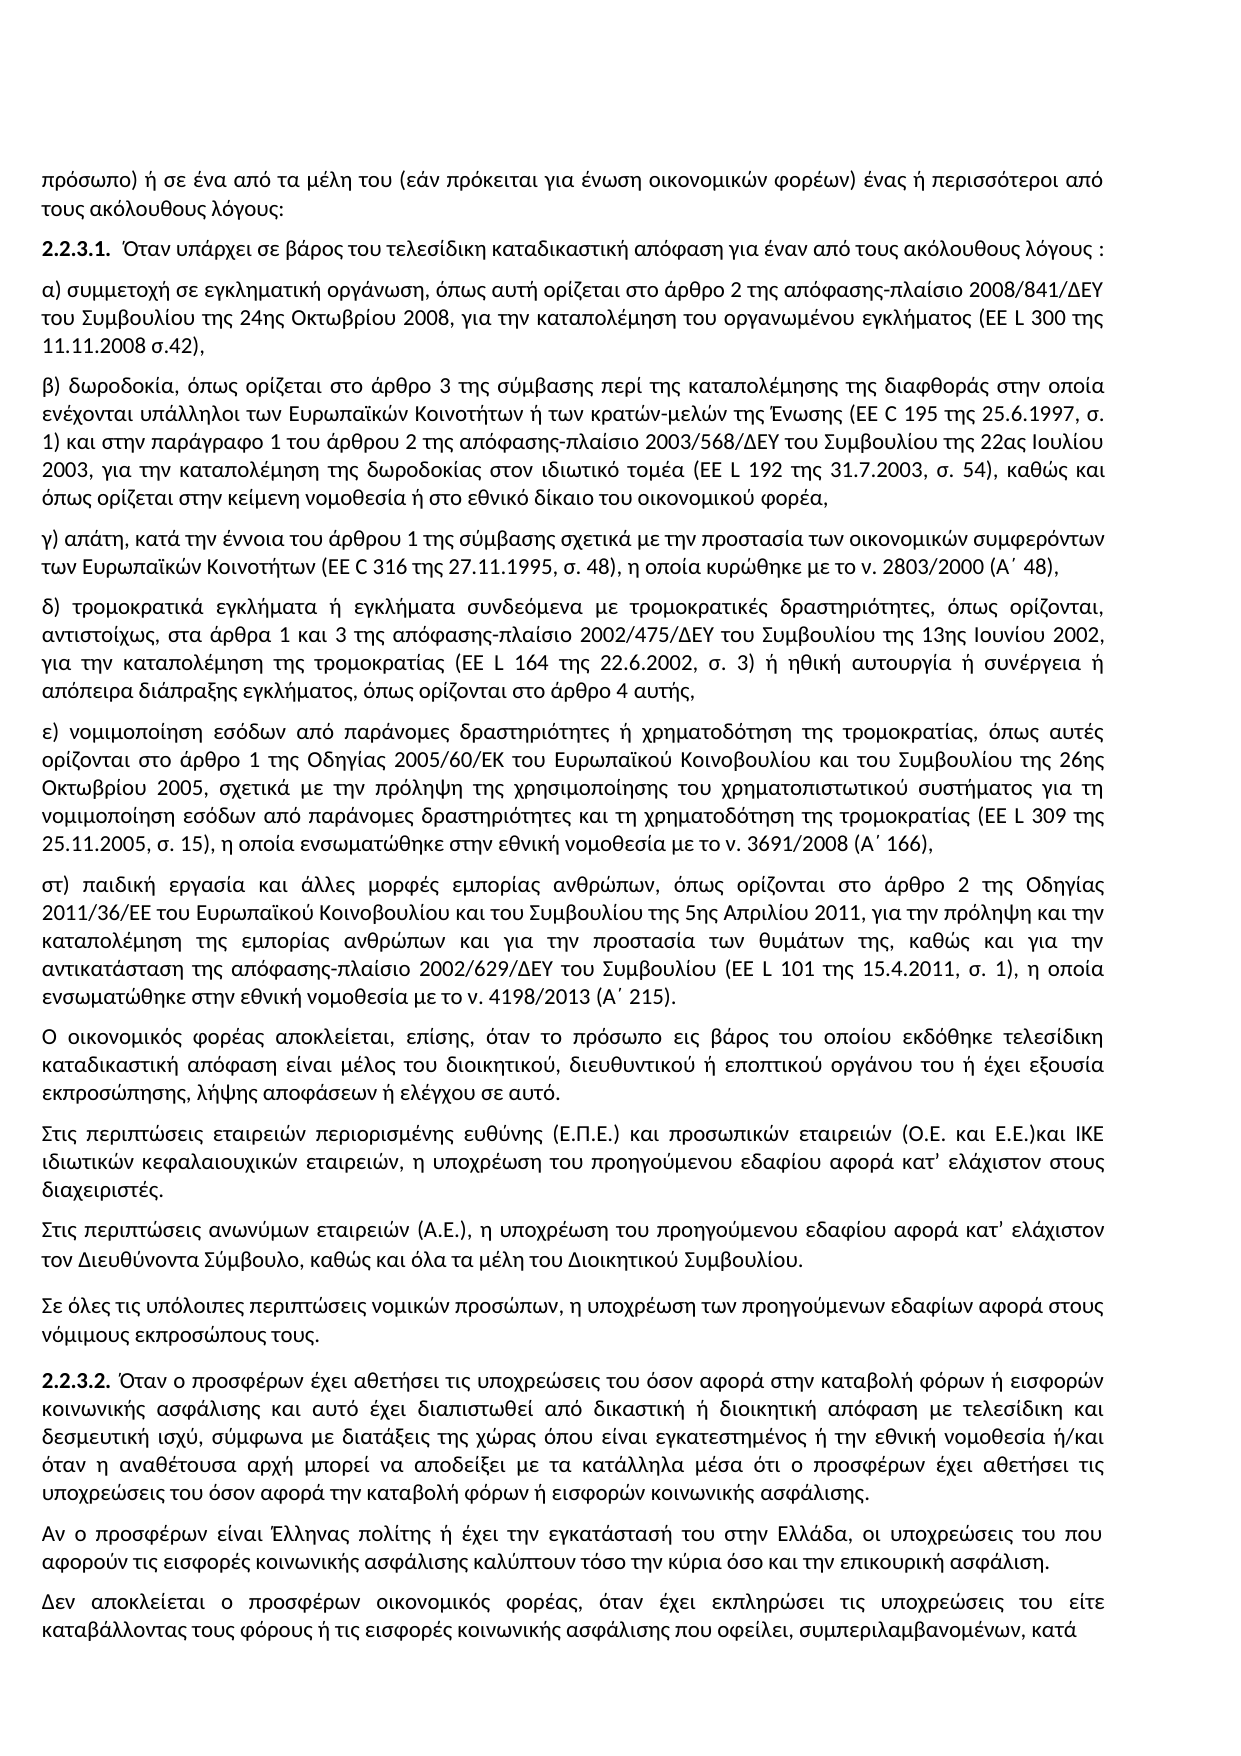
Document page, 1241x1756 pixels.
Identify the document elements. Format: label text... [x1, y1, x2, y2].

text δ) τρομοκρατικά εγκλήματα ή εγκλήματα συνδεόμενα με τρομοκρατικές δραστηριότητες, όπως ορίζονται, αντιστοίχως, στα άρθρα 1 και 3 της απόφασης-πλαίσιο 2002/475/ΔΕΥ του Συμβουλίου της 13ης Ιουνίου 2002, για την καταπολέμηση της τρομοκρατίας (ΕΕ L 164 της 22.6.2002, σ. 3) ή ηθική αυτουργία ή συνέργεια ή απόπειρα διάπραξης εγκλήματος, όπως ορίζονται στο άρθρο 4 αυτής, [42, 592, 1106, 704]
text β) δωροδοκία, όπως ορίζεται στο άρθρο 3 της σύμβασης περί της καταπολέμησης της διαφθοράς στην οποία ενέχονται υπάλληλοι των Ευρωπαϊκών Κοινοτήτων ή των κρατών-μελών της Ένωσης (ΕΕ C 195 της 25.6.1997, σ. 1) και στην παράγραφο 1 του άρθρου 2 της απόφασης-πλαίσιο 2003/568/ΔΕΥ του Συμβουλίου της 22ας Ιουλίου 2003, για την καταπολέμηση της δωροδοκίας στον ιδιωτικό τομέα (ΕΕ L 192 της 31.7.2003, σ. 54), καθώς και όπως ορίζεται στην κείμενη νομοθεσία ή στο εθνικό δίκαιο του οικονομικού φορέα, [42, 371, 1106, 511]
text α) συμμετοχή σε εγκληματική οργάνωση, όπως αυτή ορίζεται στο άρθρο 2 της απόφασης-πλαίσιο 2008/841/ΔΕΥ του Συμβουλίου της 24ης Οκτωβρίου 2008, για την καταπολέμηση του οργανωμένου εγκλήματος (ΕΕ L 300 της 11.11.2008 σ.42), [42, 275, 1106, 359]
text Στις περιπτώσεις εταιρειών περιορισμένης ευθύνης (Ε.Π.Ε.) και προσωπικών εταιρειών (Ο.Ε. και Ε.Ε.)και IKE ιδιωτικών κεφαλαιουχικών εταιρειών, η υποχρέωση του προηγούμενου εδαφίου αφορά κατ’ ελάχιστον στους διαχειριστές. [42, 1119, 1105, 1203]
text Ο οικονομικός φορέας αποκλείεται, επίσης, όταν το πρόσωπο εις βάρος του οποίου εκδόθηκε τελεσίδικη καταδικαστική απόφαση είναι μέλος του διοικητικού, διευθυντικού ή εποπτικού οργάνου του ή έχει εξουσία εκπροσώπησης, λήψης αποφάσεων ή ελέγχου σε αυτό. [42, 1022, 1105, 1106]
list Όταν ο προσφέρων έχει αθετήσει τις υποχρεώσεις του όσον αφορά στην καταβολή φόρων ή εισφορών κοινωνικής ασφάλισης και αυτό έχει διαπιστωθεί από δικαστική ή διοικητική απόφαση με τελεσίδικη και δεσμευτική ισχύ, σύμφωνα με διατάξεις της χώρας όπου είναι εγκατεστημένος ή την εθνική νομοθεσία ή/και όταν η αναθέτουσα αρχή μπορεί να αποδείξει με τα κατάλληλα μέσα ότι ο προσφέρων έχει αθετήσει τις υποχρεώσεις του όσον αφορά την καταβολή φόρων ή εισφορών κοινωνικής ασφάλισης. [42, 1366, 1105, 1506]
text στ) παιδική εργασία και άλλες μορφές εμπορίας ανθρώπων, όπως ορίζονται στο άρθρο 2 της Οδηγίας 2011/36/ΕΕ του Ευρωπαϊκού Κοινοβουλίου και του Συμβουλίου της 5ης Απριλίου 2011, για την πρόληψη και την καταπολέμηση της εμπορίας ανθρώπων και για την προστασία των θυμάτων της, καθώς και για την αντικατάσταση της απόφασης-πλαίσιο 2002/629/ΔΕΥ του Συμβουλίου (ΕΕ L 101 της 15.4.2011, σ. 1), η οποία ενσωματώθηκε στην εθνική νομοθεσία με το ν. 4198/2013 (Α΄ 215). [42, 870, 1105, 1010]
text γ) απάτη, κατά την έννοια του άρθρου 1 της σύμβασης σχετικά με την προστασία των οικονομικών συμφερόντων των Ευρωπαϊκών Κοινοτήτων (ΕΕ C 316 της 27.11.1995, σ. 48), η οποία κυρώθηκε με το ν. 2803/2000 (Α΄ 48), [42, 524, 1105, 580]
text Αν ο προσφέρων είναι Έλληνας πολίτης ή έχει την εγκατάστασή του στην Ελλάδα, οι υποχρεώσεις του που αφορούν τις εισφορές κοινωνικής ασφάλισης καλύπτουν τόσο την κύρια όσο και την επικουρική ασφάλιση. [42, 1519, 1105, 1575]
text Στις περιπτώσεις ανωνύμων εταιρειών (Α.Ε.), η υποχρέωση του προηγούμενου εδαφίου αφορά κατ’ ελάχιστον τον Διευθύνοντα Σύμβουλο, καθώς και όλα τα μέλη του Διοικητικού Συμβουλίου. [42, 1215, 1105, 1273]
text ε) νομιμοποίηση εσόδων από παράνομες δραστηριότητες ή χρηματοδότηση της τρομοκρατίας, όπως αυτές ορίζονται στο άρθρο 1 της Οδηγίας 2005/60/ΕΚ του Ευρωπαϊκού Κοινοβουλίου και του Συμβουλίου της 26ης Οκτωβρίου 2005, σχετικά με την πρόληψη της χρησιμοποίησης του χρηματοπιστωτικού συστήματος για τη νομιμοποίηση εσόδων από παράνομες δραστηριότητες και τη χρηματοδότηση της τρομοκρατίας (ΕΕ L 309 της 25.11.2005, σ. 15), η οποία ενσωματώθηκε στην εθνική νομοθεσία με το ν. 3691/2008 (Α΄ 166), [42, 717, 1106, 857]
text Σε όλες τις υπόλοιπες περιπτώσεις νομικών προσώπων, η υποχρέωση των προηγούμενων εδαφίων αφορά στους νόμιμους εκπροσώπους τους. [42, 1291, 1105, 1348]
text πρόσωπο) ή σε ένα από τα μέλη του (εάν πρόκειται για ένωση οικονομικών φορέων) ένας ή περισσότεροι από τους ακόλουθους λόγους: [42, 166, 1105, 222]
list Όταν υπάρχει σε βάρος του τελεσίδικη καταδικαστική απόφαση για έναν από τους ακόλουθους λόγους : [42, 234, 1194, 262]
text Δεν αποκλείεται ο προσφέρων οικονομικός φορέας, όταν έχει εκπληρώσει τις υποχρεώσεις του είτε καταβάλλοντας τους φόρους ή τις εισφορές κοινωνικής ασφάλισης που οφείλει, συμπεριλαμβανομένων, κατά [42, 1587, 1106, 1643]
